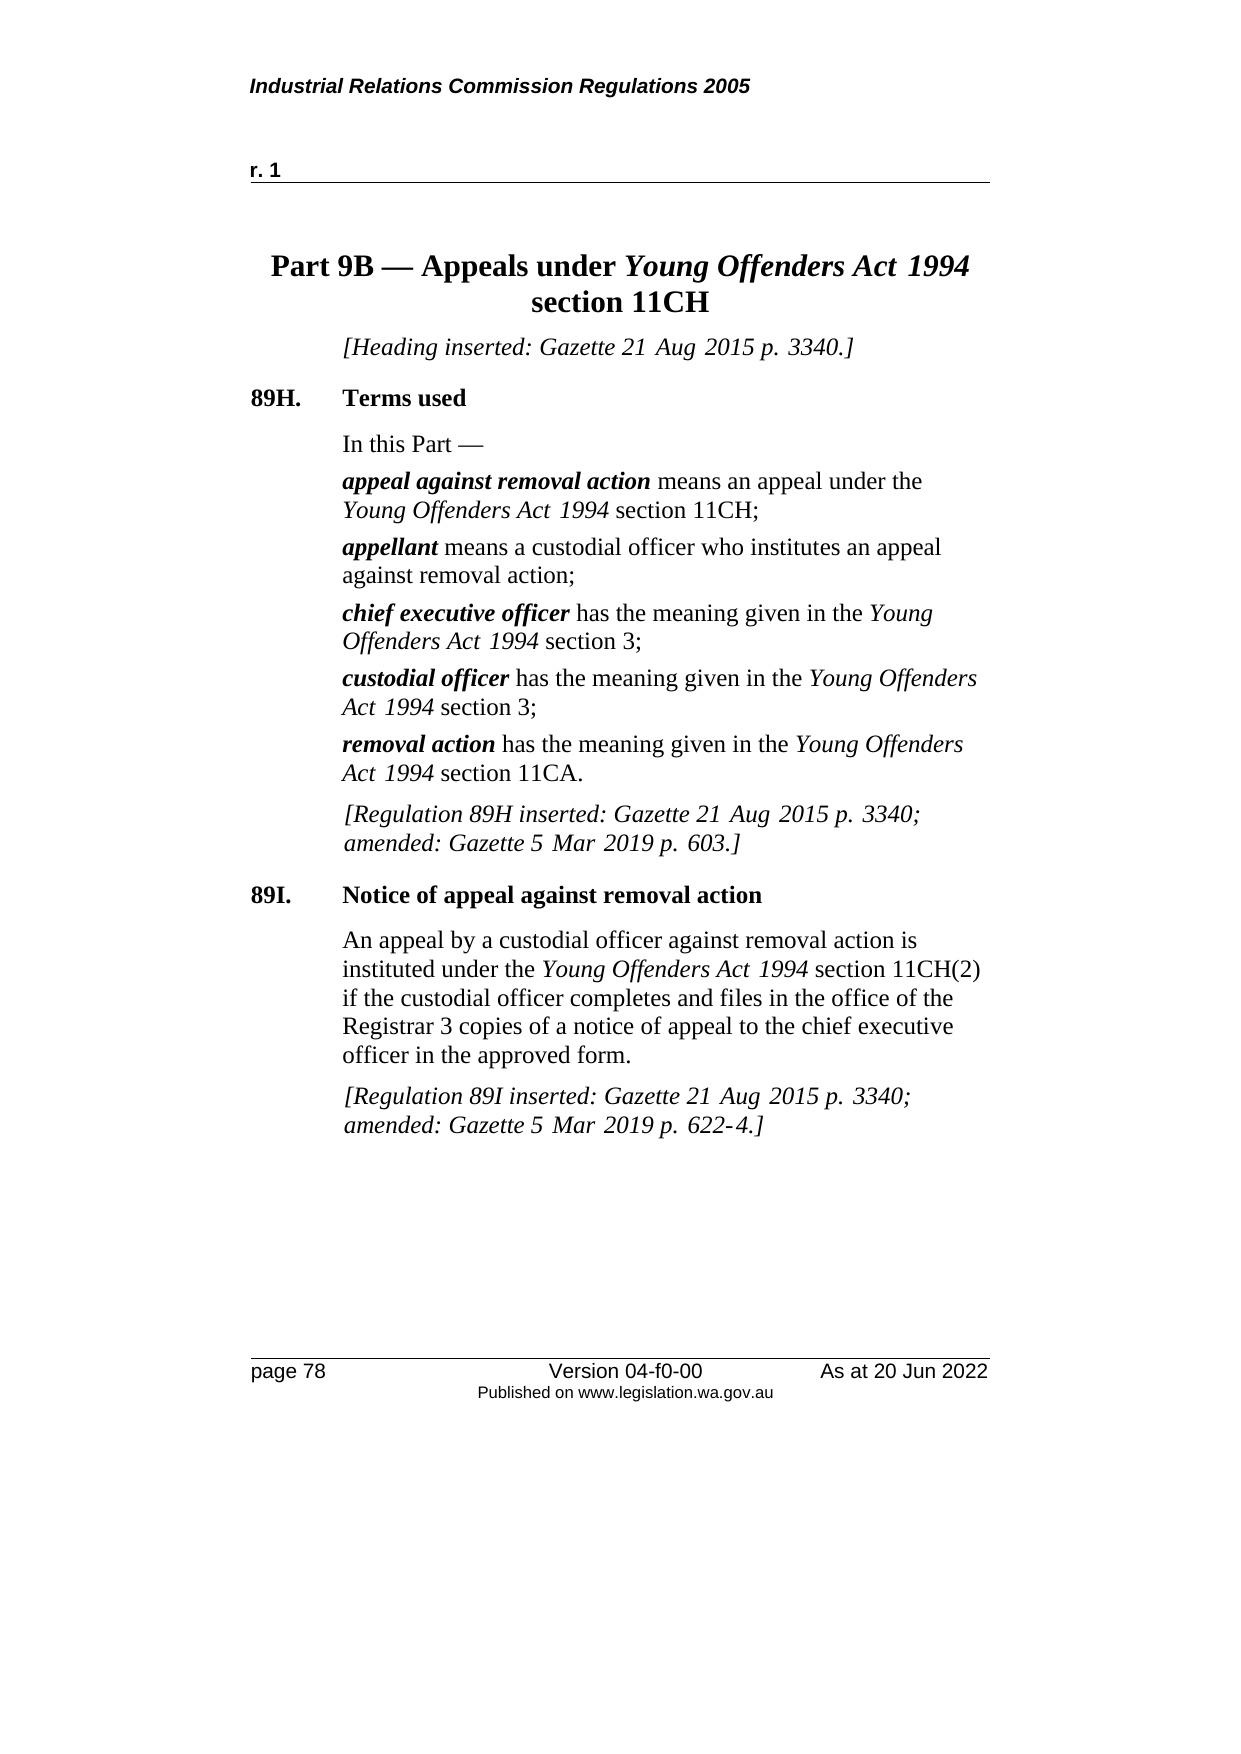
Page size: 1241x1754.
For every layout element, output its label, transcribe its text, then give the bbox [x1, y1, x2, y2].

text In this Part — [251, 429, 990, 458]
text [Regulation 89H inserted: Gazette 21 Aug 2015 p. 3340; amended: Gazette 5 Mar 2019 p. 603.] [251, 799, 990, 857]
subtitle 89H. Terms used [251, 383, 990, 412]
text [Regulation 89I inserted: Gazette 21 Aug 2015 p. 3340; amended: Gazette 5 Mar 2019 p. 622-4.] [251, 1081, 990, 1139]
subtitle [Heading inserted: Gazette 21 Aug 2015 p. 3340.] [251, 332, 990, 361]
subtitle 89I. Notice of appeal against removal action [251, 880, 990, 908]
text removal action has the meaning given in the Young Offenders Act 1994 section 11CA. [251, 729, 990, 787]
text An appeal by a custodial officer against removal action is instituted under the Young Offenders Act 1994 section 11CH(2) if the custodial officer completes and files in the office of the Registrar 3 copies of a notice of appeal to the chief executive officer in the approved form. [251, 925, 990, 1069]
text appellant means a custodial officer who institutes an appeal against removal action; [251, 532, 990, 589]
text appeal against removal action means an appeal under the Young Offenders Act 1994 section 11CH; [251, 466, 990, 523]
text chief executive officer has the meaning given in the Young Offenders Act 1994 section 3; [251, 598, 990, 655]
subtitle Part 9B — Appeals under Young Offenders Act 1994 section 11CH [251, 247, 990, 319]
text custodial officer has the meaning given in the Young Offenders Act 1994 section 3; [251, 663, 990, 721]
